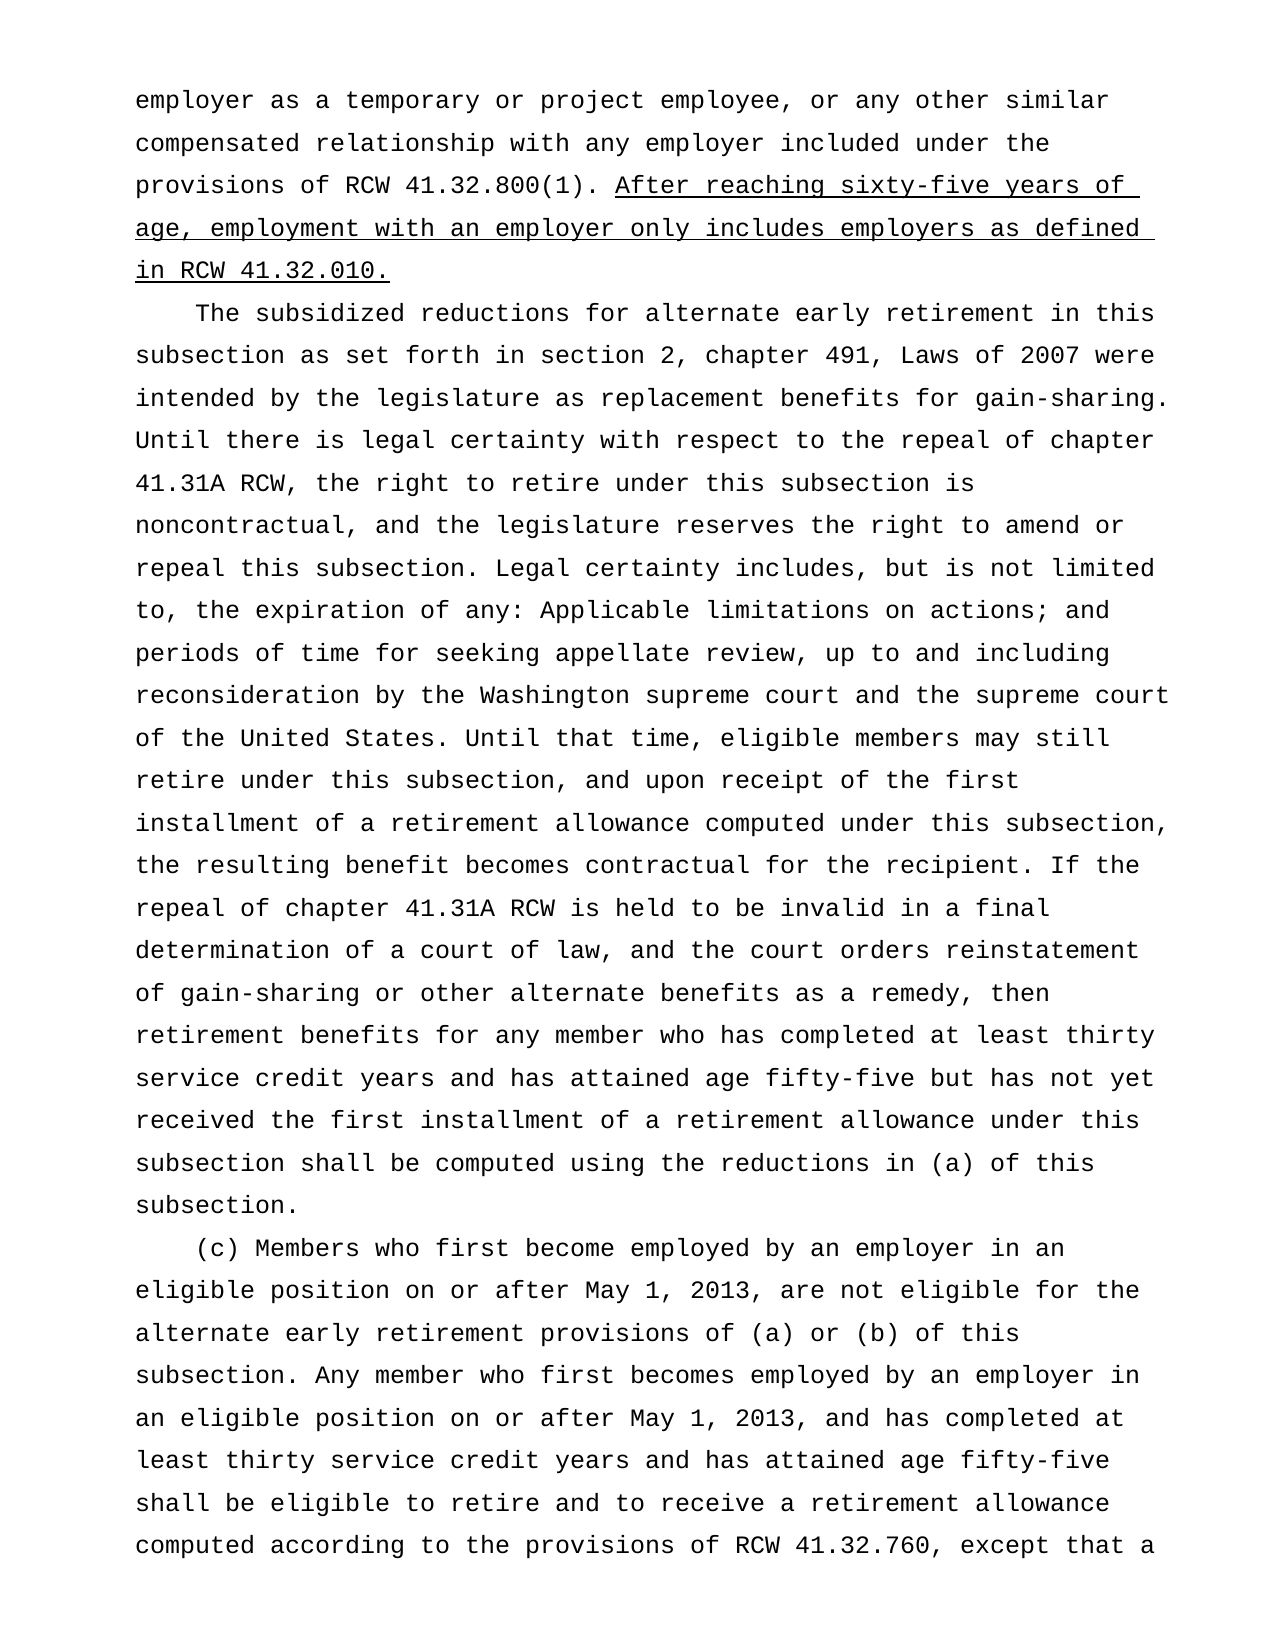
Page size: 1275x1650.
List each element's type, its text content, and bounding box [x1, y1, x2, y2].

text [135, 1222, 1170, 1562]
text The subsidized reductions for alternate early retirement in this subsection as set forth in section 2, chapter 491, Laws of 2007 were intended by the legislature as replacement benefits for gain-sharing. Until there is legal certainty with respect to the repeal of chapter 41.31A RCW, the right to retire under this subsection is noncontractual, and the legislature reserves the right to amend or repeal this subsection. Legal certainty includes, but is not limited to, the expiration of any: Applicable limitations on actions; and periods of time for seeking appellate review, up to and including reconsideration by the Washington supreme court and the supreme court of the United States. Until that time, eligible members may still retire under this subsection, and upon receipt of the first installment of a retirement allowance computed under this subsection, the resulting benefit becomes contractual for the recipient. If the repeal of chapter 41.31A RCW is held to be invalid in a final determination of a court of law, and the court orders reinstatement of gain-sharing or other alternate benefits as a remedy, then retirement benefits for any member who has completed at least thirty service credit years and has attained age fifty-five but has not yet received the first installment of a retirement allowance under this subsection shall be computed using the reductions in (a) of this subsection. [135, 287, 1170, 1222]
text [135, 75, 1170, 287]
